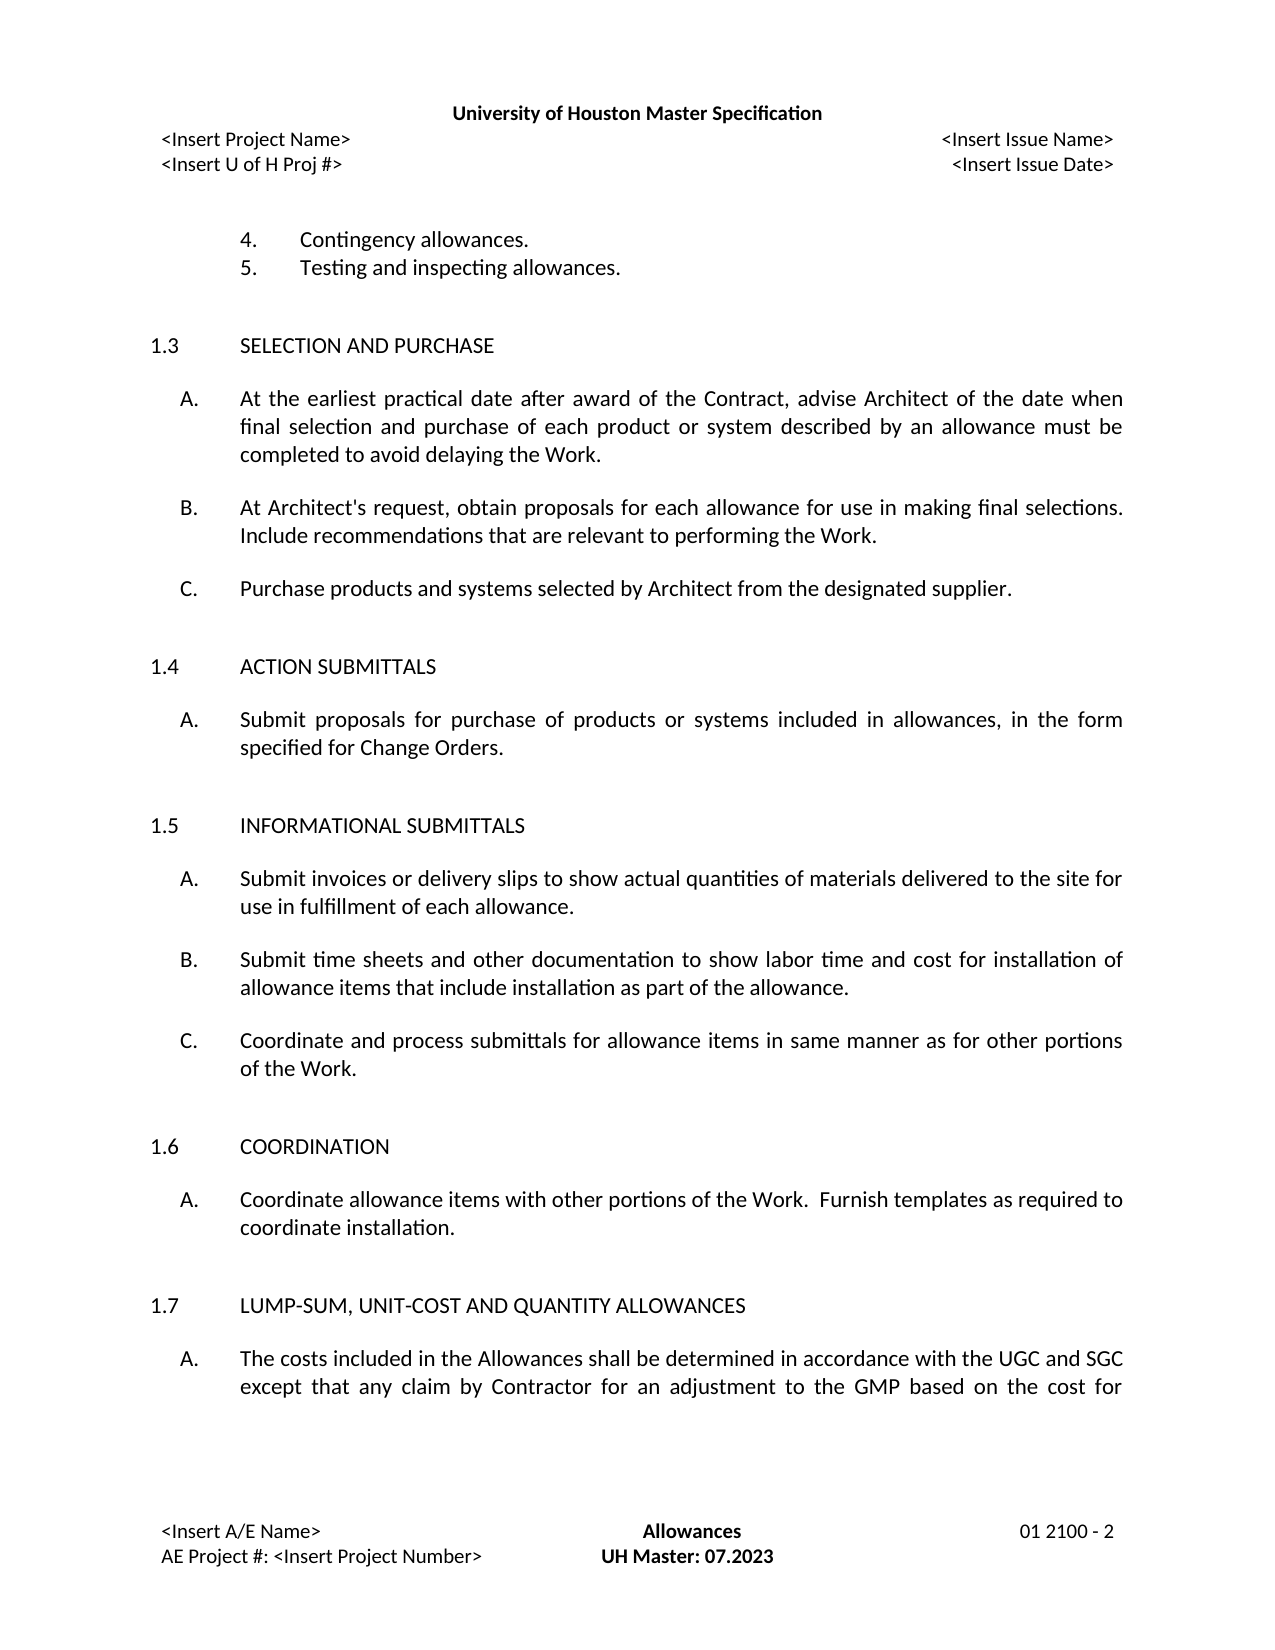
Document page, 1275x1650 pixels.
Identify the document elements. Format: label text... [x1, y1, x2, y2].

text ACTION SUBMITTALS [150, 652, 1125, 680]
text At Architect's request, obtain proposals for each allowance for use in making final selections. Include recommendations that are relevant to performing the Work. [180, 493, 1125, 549]
text Coordinate and process submittals for allowance items in same manner as for other portions of the Work. [180, 1026, 1125, 1082]
text At the earliest practical date after award of the Contract, advise Architect of the date when final selection and purchase of each product or system described by an allowance must be completed to avoid delaying the Work. [180, 384, 1125, 468]
text Contingency allowances. [240, 225, 1125, 253]
text INFORMATIONAL SUBMITTALS [150, 811, 1125, 839]
text Submit proposals for purchase of products or systems included in allowances, in the form specified for Change Orders. [180, 705, 1125, 761]
text Purchase products and systems selected by Architect from the designated supplier. [180, 574, 1125, 602]
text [180, 1344, 1125, 1401]
text Coordinate allowance items with other portions of the Work. Furnish templates as required to coordinate installation. [180, 1185, 1125, 1241]
text Submit time sheets and other documentation to show labor time and cost for installation of allowance items that include installation as part of the allowance. [180, 945, 1125, 1001]
text LUMP-SUM, UNIT-COST AND QUANTITY ALLOWANCES [150, 1291, 1125, 1319]
text Testing and inspecting allowances. [240, 253, 1125, 281]
text Submit invoices or delivery slips to show actual quantities of materials delivered to the site for use in fulfillment of each allowance. [180, 864, 1125, 920]
text COORDINATION [150, 1132, 1125, 1160]
text SELECTION AND PURCHASE [150, 331, 1125, 359]
